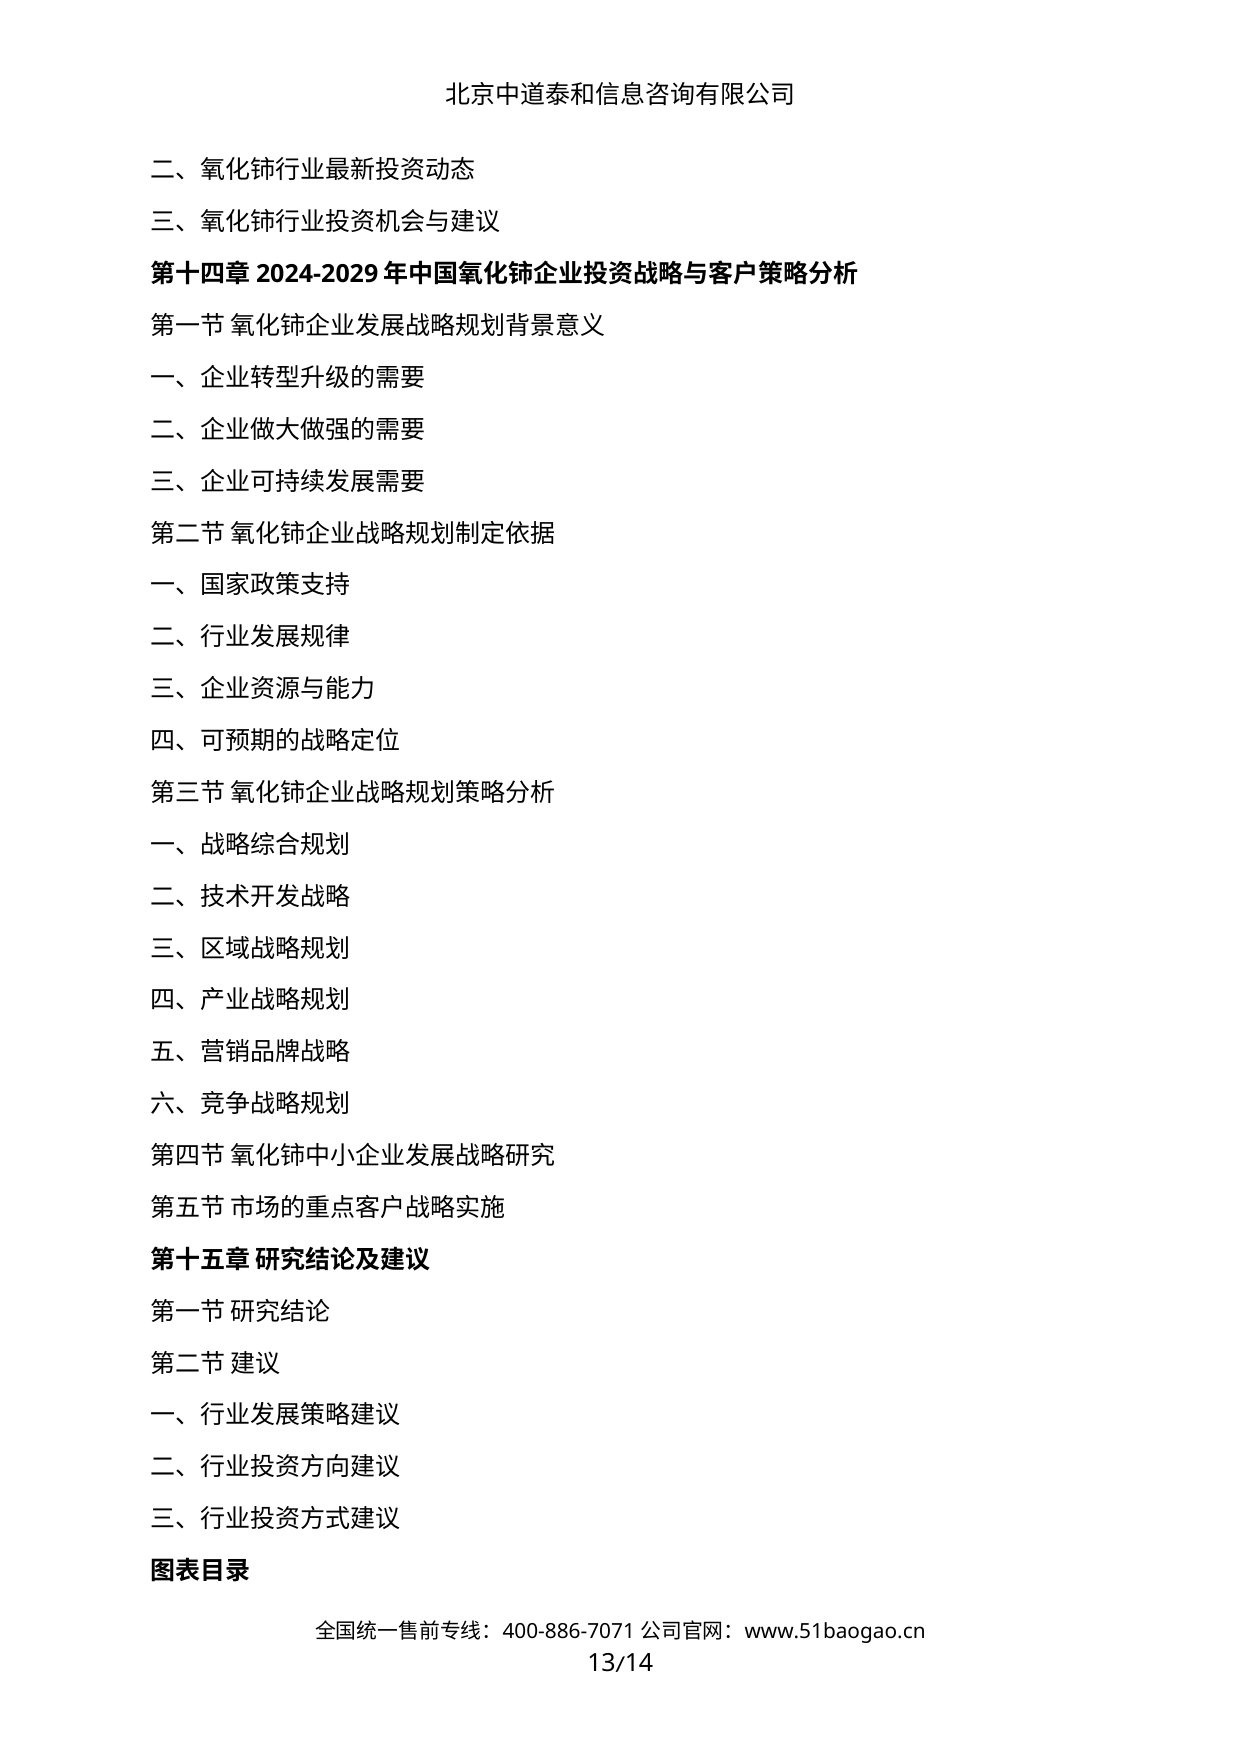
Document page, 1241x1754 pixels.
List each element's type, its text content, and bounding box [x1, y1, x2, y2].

text 一、国家政策支持 [150, 565, 1090, 601]
text 第一节 氧化铈企业发展战略规划背景意义 [150, 306, 1090, 342]
text 六、竞争战略规划 [150, 1084, 1090, 1120]
text 第二节 氧化铈企业战略规划制定依据 [150, 513, 1090, 549]
text 三、氧化铈行业投资机会与建议 [150, 202, 1090, 238]
text 四、可预期的战略定位 [150, 721, 1090, 757]
text 二、行业投资方向建议 [150, 1447, 1090, 1483]
text 二、技术开发战略 [150, 876, 1090, 912]
text 四、产业战略规划 [150, 980, 1090, 1016]
text 三、企业可持续发展需要 [150, 461, 1090, 497]
text 三、行业投资方式建议 [150, 1499, 1090, 1535]
text 第十四章 2024-2029年中国氧化铈企业投资战略与客户策略分析 [150, 254, 1090, 290]
text 第一节 研究结论 [150, 1291, 1090, 1327]
text 第四节 氧化铈中小企业发展战略研究 [150, 1136, 1090, 1172]
text 第三节 氧化铈企业战略规划策略分析 [150, 772, 1090, 809]
text 一、行业发展策略建议 [150, 1395, 1090, 1431]
text 图表目录 [150, 1551, 1090, 1587]
text 一、战略综合规划 [150, 824, 1090, 861]
text 三、区域战略规划 [150, 928, 1090, 964]
text 一、企业转型升级的需要 [150, 357, 1090, 394]
text 二、行业发展规律 [150, 617, 1090, 653]
text 二、企业做大做强的需要 [150, 409, 1090, 446]
text 第五节 市场的重点客户战略实施 [150, 1187, 1090, 1224]
text 五、营销品牌战略 [150, 1032, 1090, 1068]
text 第十五章 研究结论及建议 [150, 1239, 1090, 1276]
text 三、企业资源与能力 [150, 669, 1090, 705]
text 第二节 建议 [150, 1343, 1090, 1379]
text 二、氧化铈行业最新投资动态 [150, 150, 1090, 186]
